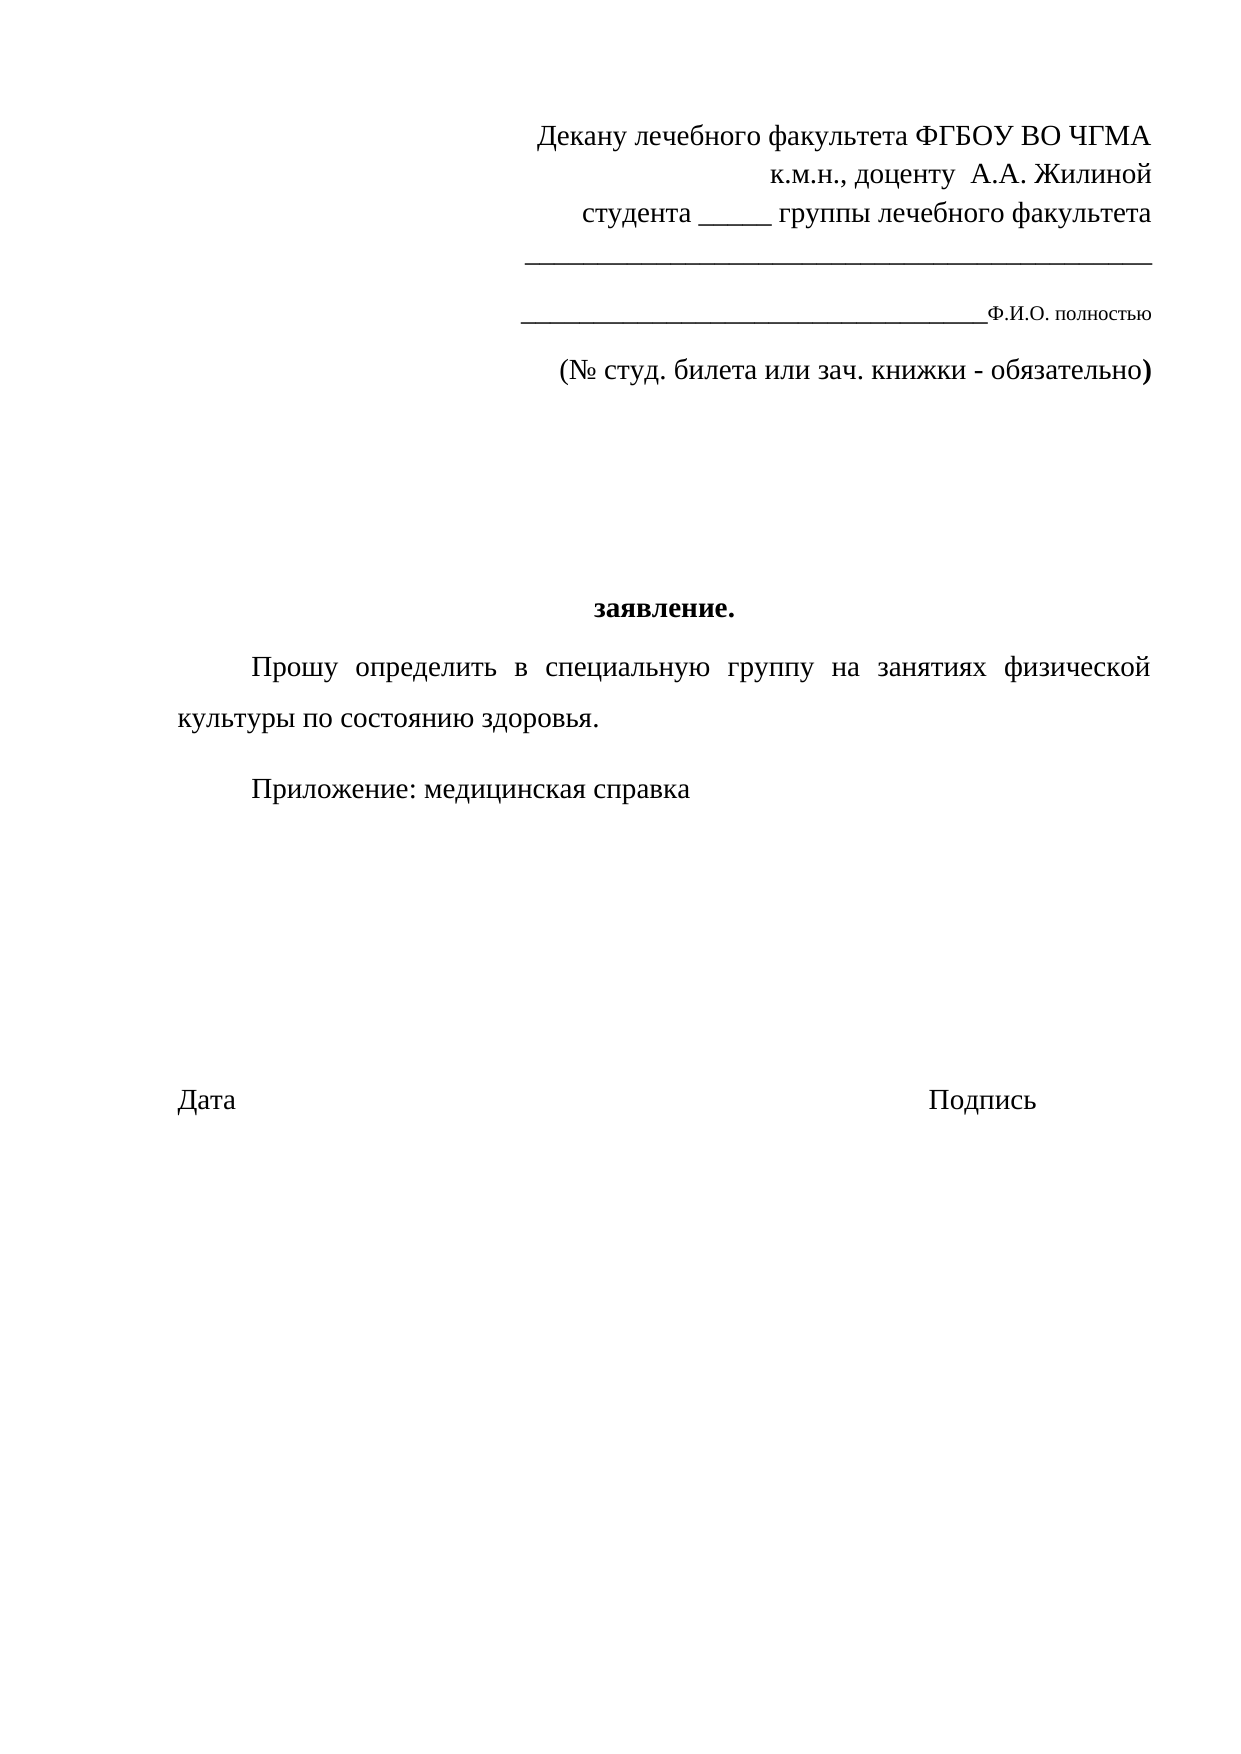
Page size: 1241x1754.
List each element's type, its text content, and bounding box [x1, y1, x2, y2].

text студента _____ группы лечебного факультета [177, 195, 1152, 229]
text Дата Подпись [177, 1082, 1152, 1115]
text Декану лечебного факультета ФГБОУ ВО ЧГМА [177, 118, 1152, 152]
text ___________________________________________ [177, 234, 1152, 267]
text Приложение: медицинская справка [177, 771, 1152, 804]
text к.м.н., доценту А.А. Жилиной [177, 157, 1152, 190]
text Прошу определить в специальную группу на занятиях физической культуры по состоянию здоровья. [177, 649, 1152, 733]
text (№ студ. билета или зач. книжки - обязательно) [177, 352, 1152, 386]
text ________________________________Ф.И.О. полностью [177, 293, 1152, 327]
text заявление. [177, 590, 1152, 623]
